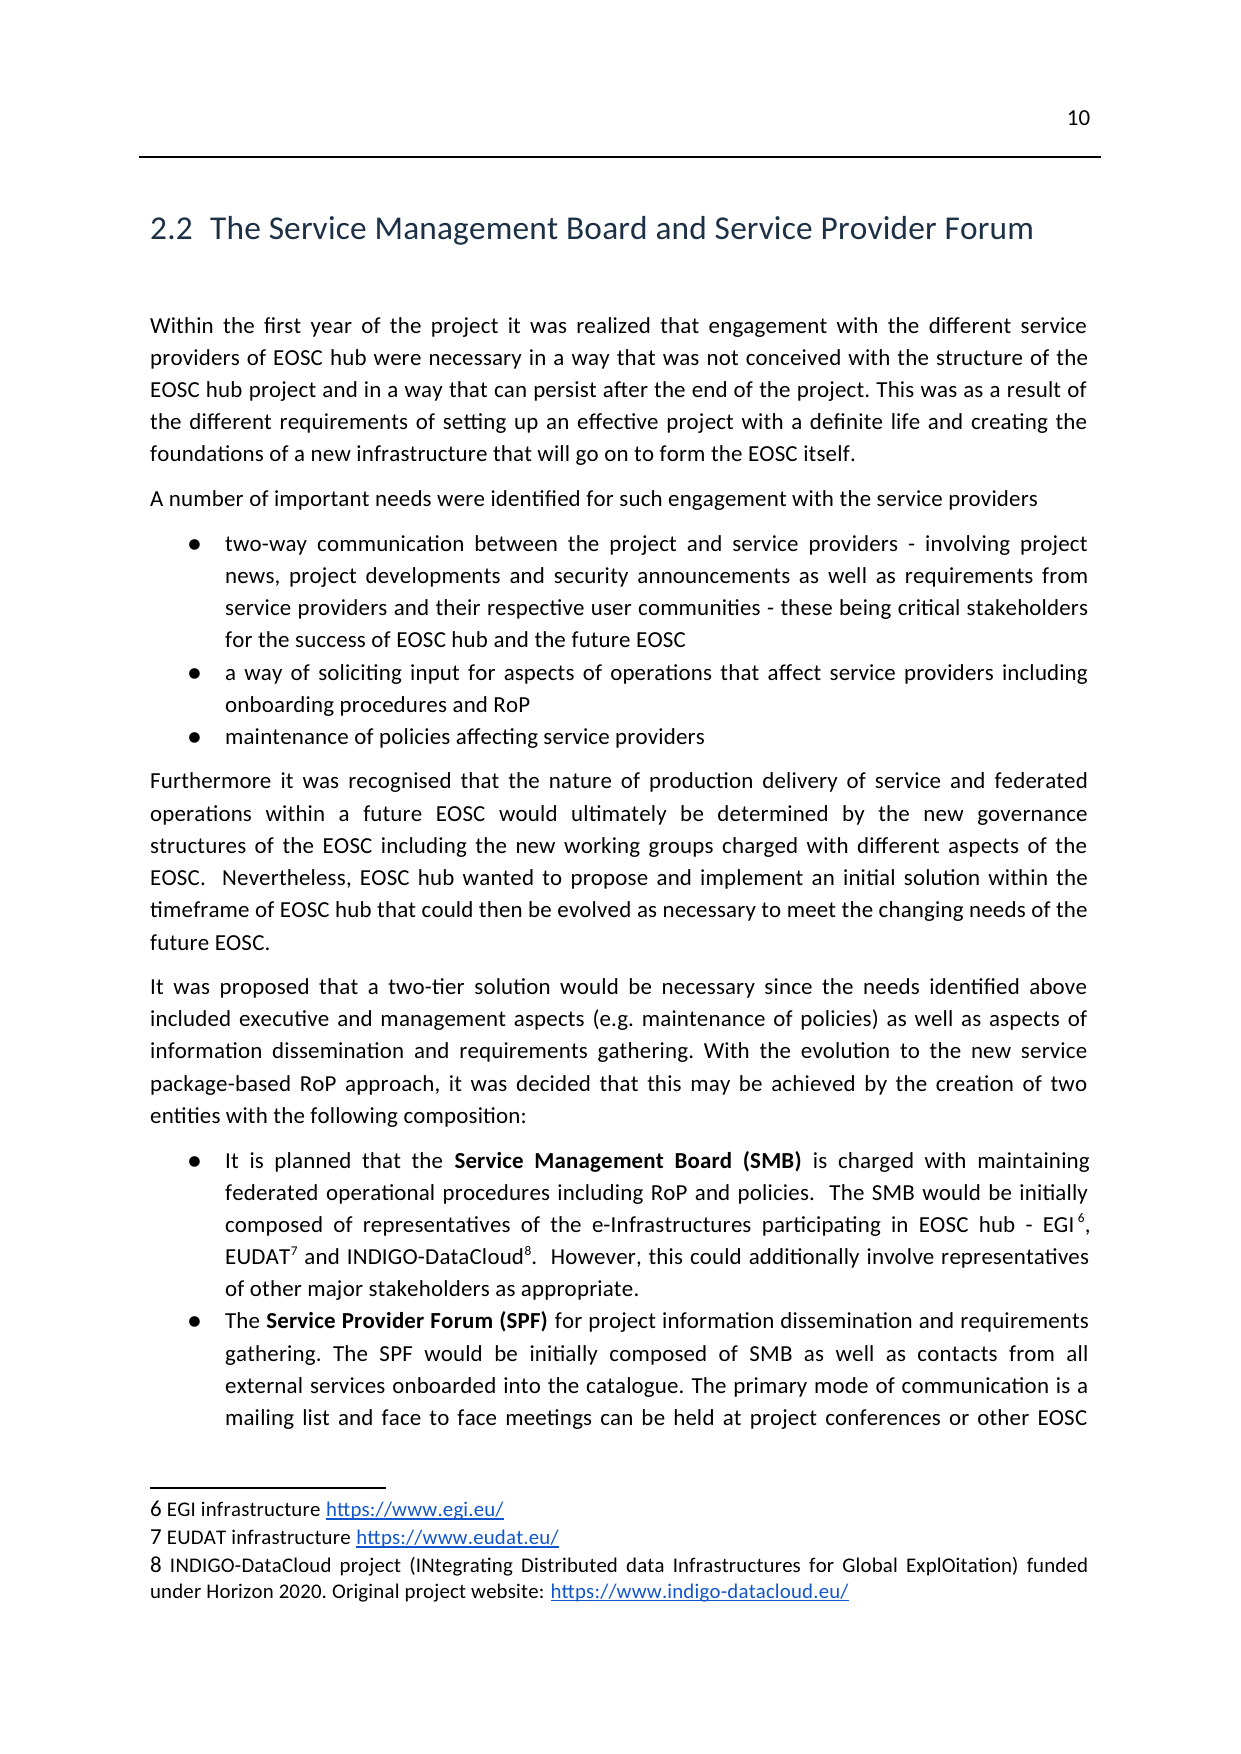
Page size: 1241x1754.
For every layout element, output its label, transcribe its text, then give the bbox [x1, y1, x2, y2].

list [187, 1307, 1090, 1431]
text Within the first year of the project it was realized that engagement with the different service providers of EOSC hub were necessary in a way that was not conceived with the structure of the EOSC hub project and in a way that can persist after the end of the project. This was as a result of the different requirements of setting up an effective project with a definite life and creating the foundations of a new infrastructure that will go on to form the EOSC itself. [150, 311, 1090, 467]
text It was proposed that a two-tier solution would be necessary since the needs identified above included executive and management aspects (e.g. maintenance of policies) as well as aspects of information dissemination and requirements gathering. With the evolution to the new service package-based RoP approach, it was decided that this may be achieved by the creation of two entities with the following composition: [150, 972, 1090, 1129]
list a way of soliciting input for aspects of operations that affect service providers including onboarding procedures and RoP [187, 658, 1090, 718]
subtitle The Service Management Board and Service Provider Forum [150, 207, 1090, 247]
list maintenance of policies affecting service providers [187, 722, 1090, 750]
list two-way communication between the project and service providers - involving project news, project developments and security announcements as well as requirements from service providers and their respective user communities - these being critical stakeholders for the success of EOSC hub and the future EOSC [187, 529, 1090, 653]
text Furthermore it was recognised that the nature of production delivery of service and federated operations within a future EOSC would ultimately be determined by the new governance structures of the EOSC including the new working groups charged with different aspects of the EOSC. Nevertheless, EOSC hub wanted to propose and implement an initial solution within the timeframe of EOSC hub that could then be evolved as necessary to meet the changing needs of the future EOSC. [150, 767, 1090, 956]
text A number of important needs were identified for such engagement with the service providers [150, 484, 1090, 512]
list It is planned that the Service Management Board (SMB) is charged with maintaining federated operational procedures including RoP and policies. The SMB would be initially composed of representatives of the e-Infrastructures participating in EOSC hub - EGI, EUDAT and INDIGO-DataCloud. However, this could additionally involve representatives of other major stakeholders as appropriate. [187, 1146, 1090, 1302]
